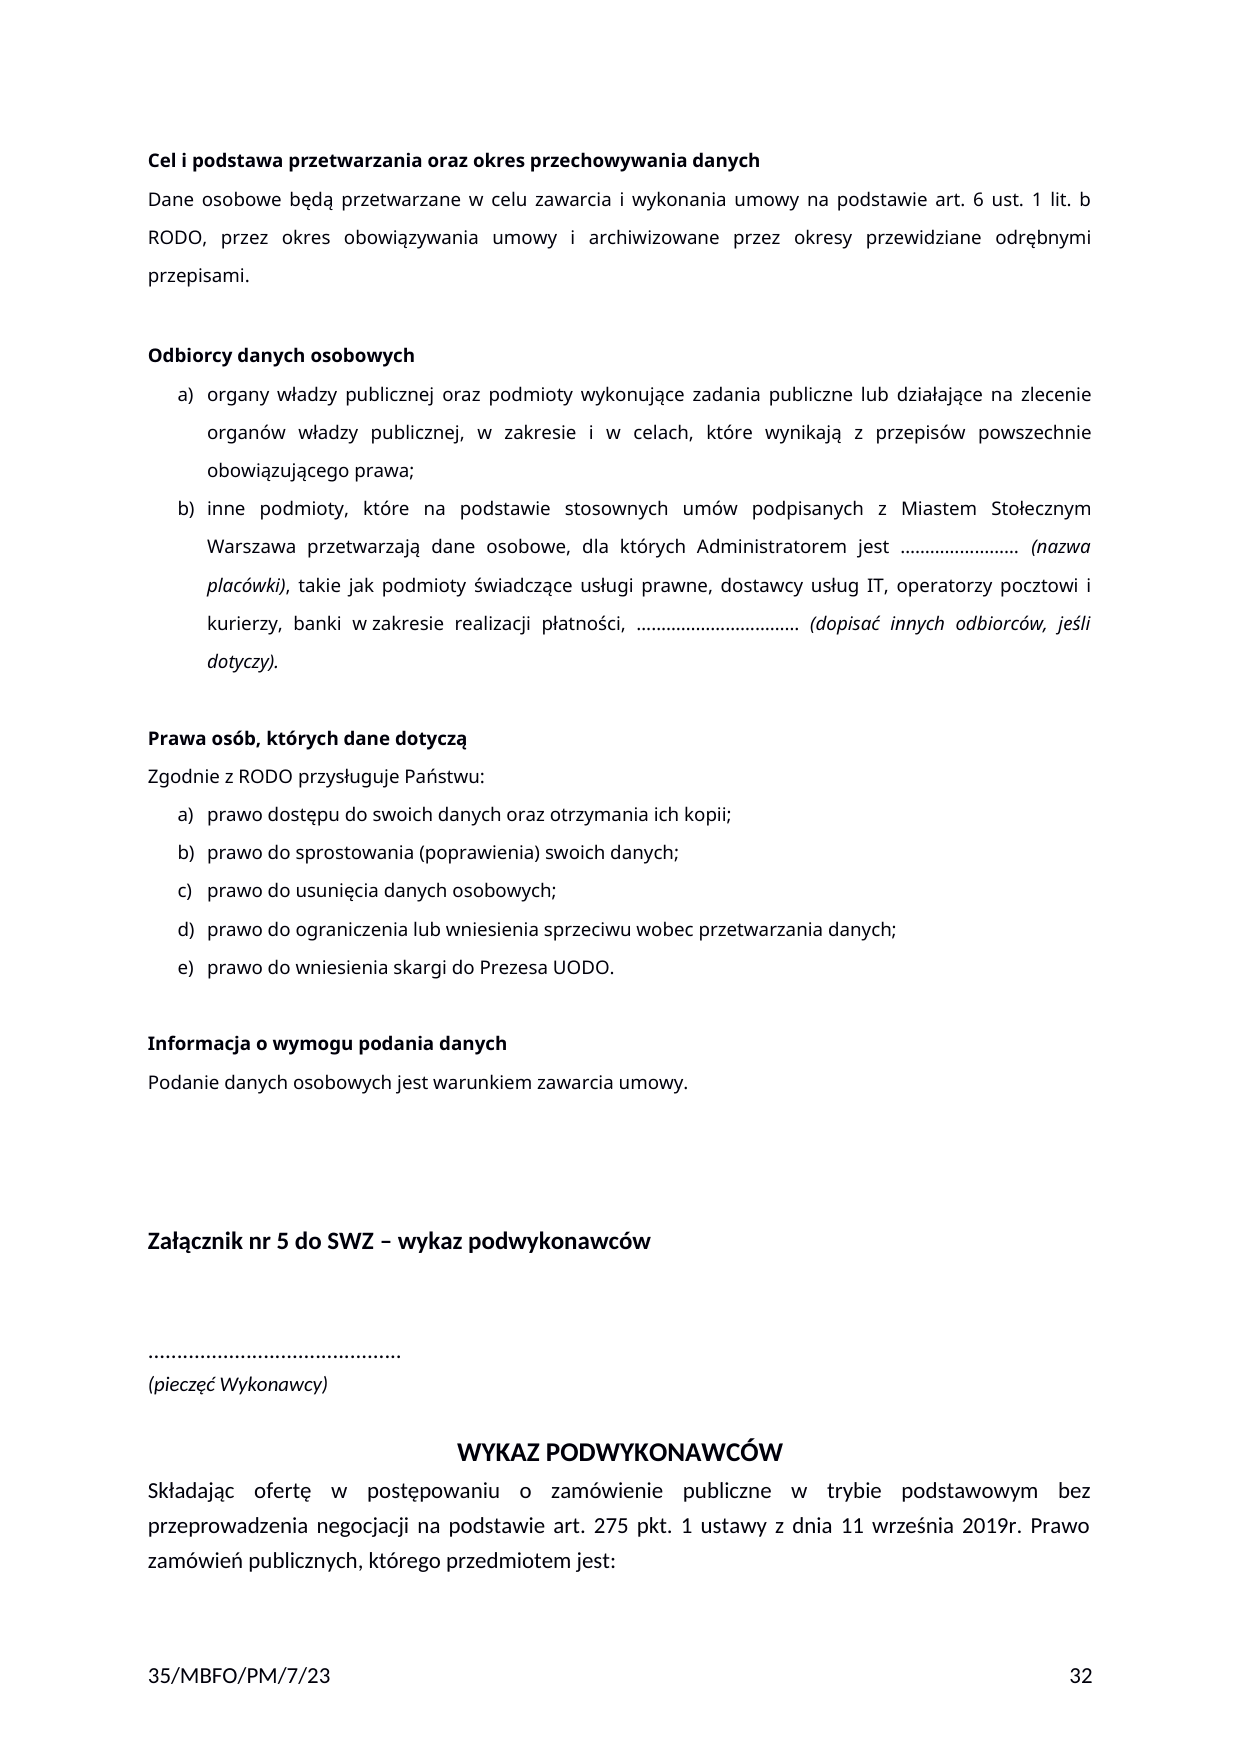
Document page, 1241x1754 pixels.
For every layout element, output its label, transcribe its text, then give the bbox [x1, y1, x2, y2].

list prawo do sprostowania (poprawienia) swoich danych; [177, 839, 1092, 865]
text (pieczęć Wykonawcy) [148, 1372, 1092, 1397]
list Informacja o wymogu podania danych [148, 1031, 1092, 1056]
list Cel i podstawa przetwarzania oraz okres przechowywania danych [148, 148, 1092, 173]
text Składając ofertę w postępowaniu o zamówienie publiczne w trybie podstawowym bez przeprowadzenia negocjacji na podstawie art. 275 pkt. 1 ustawy z dnia 11 września 2019r. Prawo zamówień publicznych, którego przedmiotem jest: [148, 1476, 1092, 1574]
list prawo do wniesienia skargi do Prezesa UODO. [177, 954, 1092, 980]
text Odbiorcy danych osobowych [148, 343, 1092, 368]
text Zgodnie z RODO przysługuje Państwu: [148, 763, 1092, 789]
text WYKAZ PODWYKONAWCÓW [148, 1435, 1092, 1468]
text Załącznik nr 5 do SWZ – wykaz podwykonawców [148, 1225, 1092, 1256]
text Dane osobowe będą przetwarzane w celu zawarcia i wykonania umowy na podstawie art. 6 ust. 1 lit. b RODO, przez okres obowiązywania umowy i archiwizowane przez okresy przewidziane odrębnymi przepisami. [148, 186, 1092, 288]
list prawo do usunięcia danych osobowych; [177, 878, 1092, 903]
list prawo dostępu do swoich danych oraz otrzymania ich kopii; [177, 801, 1092, 827]
text ............................................ [148, 1337, 1092, 1365]
list organy władzy publicznej oraz podmioty wykonujące zadania publiczne lub działające na zlecenie organów władzy publicznej, w zakresie i w celach, które wynikają z przepisów powszechnie obowiązującego prawa; [177, 381, 1092, 483]
text Prawa osób, których dane dotyczą [148, 725, 1092, 750]
list prawo do ograniczenia lub wniesienia sprzeciwu wobec przetwarzania danych; [177, 916, 1092, 942]
text Podanie danych osobowych jest warunkiem zawarcia umowy. [148, 1069, 1092, 1094]
list inne podmioty, które na podstawie stosownych umów podpisanych z Miastem Stołecznym Warszawa przetwarzają dane osobowe, dla których Administratorem jest …………………… (nazwa placówki), takie jak podmioty świadczące usługi prawne, dostawcy usług IT, operatorzy pocztowi i kurierzy, banki w zakresie realizacji płatności, …………………………… (dopisać innych odbiorców, jeśli dotyczy). [177, 496, 1092, 674]
